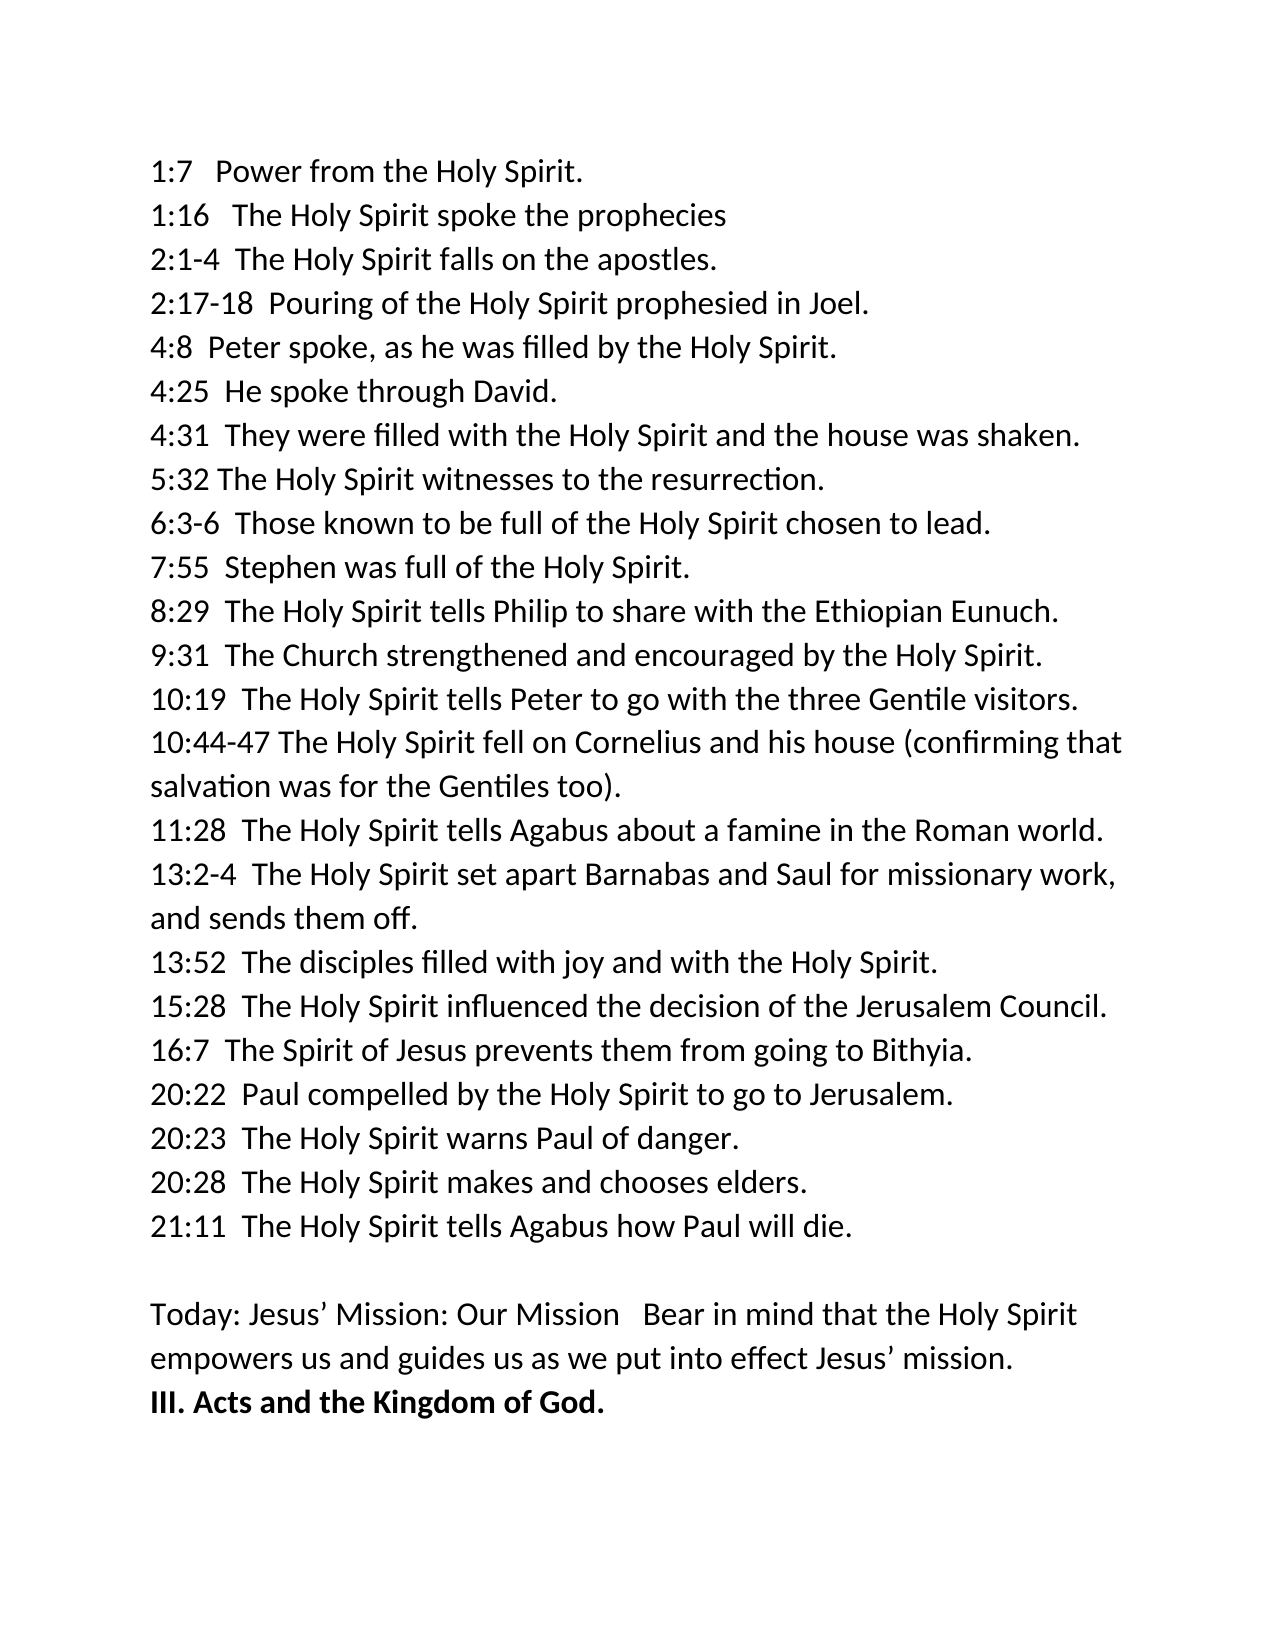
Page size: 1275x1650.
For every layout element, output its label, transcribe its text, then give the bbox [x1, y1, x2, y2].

text 10:19 The Holy Spirit tells Peter to go with the three Gentile visitors. [150, 677, 1125, 718]
text 8:29 The Holy Spirit tells Philip to share with the Ethiopian Eunuch. [150, 589, 1125, 630]
text Today: Jesus’ Mission: Our Mission Bear in mind that the Holy Spirit empowers us and guides us as we put into effect Jesus’ mission. [150, 1293, 1125, 1378]
text 20:28 The Holy Spirit makes and chooses elders. [150, 1161, 1125, 1202]
text 11:28 The Holy Spirit tells Agabus about a famine in the Roman world. [150, 809, 1125, 850]
text 13:52 The disciples filled with joy and with the Holy Spirit. [150, 941, 1125, 982]
text 5:32 The Holy Spirit witnesses to the resurrection. [150, 458, 1125, 498]
text 16:7 The Spirit of Jesus prevents them from going to Bithyia. [150, 1029, 1125, 1070]
text 1:7 Power from the Holy Spirit. [150, 150, 1125, 191]
text 2:17-18 Pouring of the Holy Spirit prophesied in Joel. [150, 282, 1125, 323]
text 21:11 The Holy Spirit tells Agabus how Paul will die. [150, 1205, 1125, 1246]
text III. Acts and the Kingdom of God. [150, 1381, 1125, 1422]
text 4:25 He spoke through David. [150, 370, 1125, 411]
text 1:16 The Holy Spirit spoke the prophecies [150, 194, 1125, 235]
text 7:55 Stephen was full of the Holy Spirit. [150, 546, 1125, 586]
text 15:28 The Holy Spirit influenced the decision of the Jerusalem Council. [150, 985, 1125, 1026]
text 20:22 Paul compelled by the Holy Spirit to go to Jerusalem. [150, 1073, 1125, 1114]
text 6:3-6 Those known to be full of the Holy Spirit chosen to lead. [150, 502, 1125, 542]
text 4:31 They were filled with the Holy Spirit and the house was shaken. [150, 414, 1125, 454]
text 2:1-4 The Holy Spirit falls on the apostles. [150, 238, 1125, 279]
text 13:2-4 The Holy Spirit set apart Barnabas and Saul for missionary work, and sends them off. [150, 853, 1125, 938]
text 9:31 The Church strengthened and encouraged by the Holy Spirit. [150, 633, 1125, 674]
text 20:23 The Holy Spirit warns Paul of danger. [150, 1117, 1125, 1158]
text 4:8 Peter spoke, as he was filled by the Holy Spirit. [150, 326, 1125, 367]
text 10:44-47 The Holy Spirit fell on Cornelius and his house (confirming that salvation was for the Gentiles too). [150, 721, 1125, 806]
